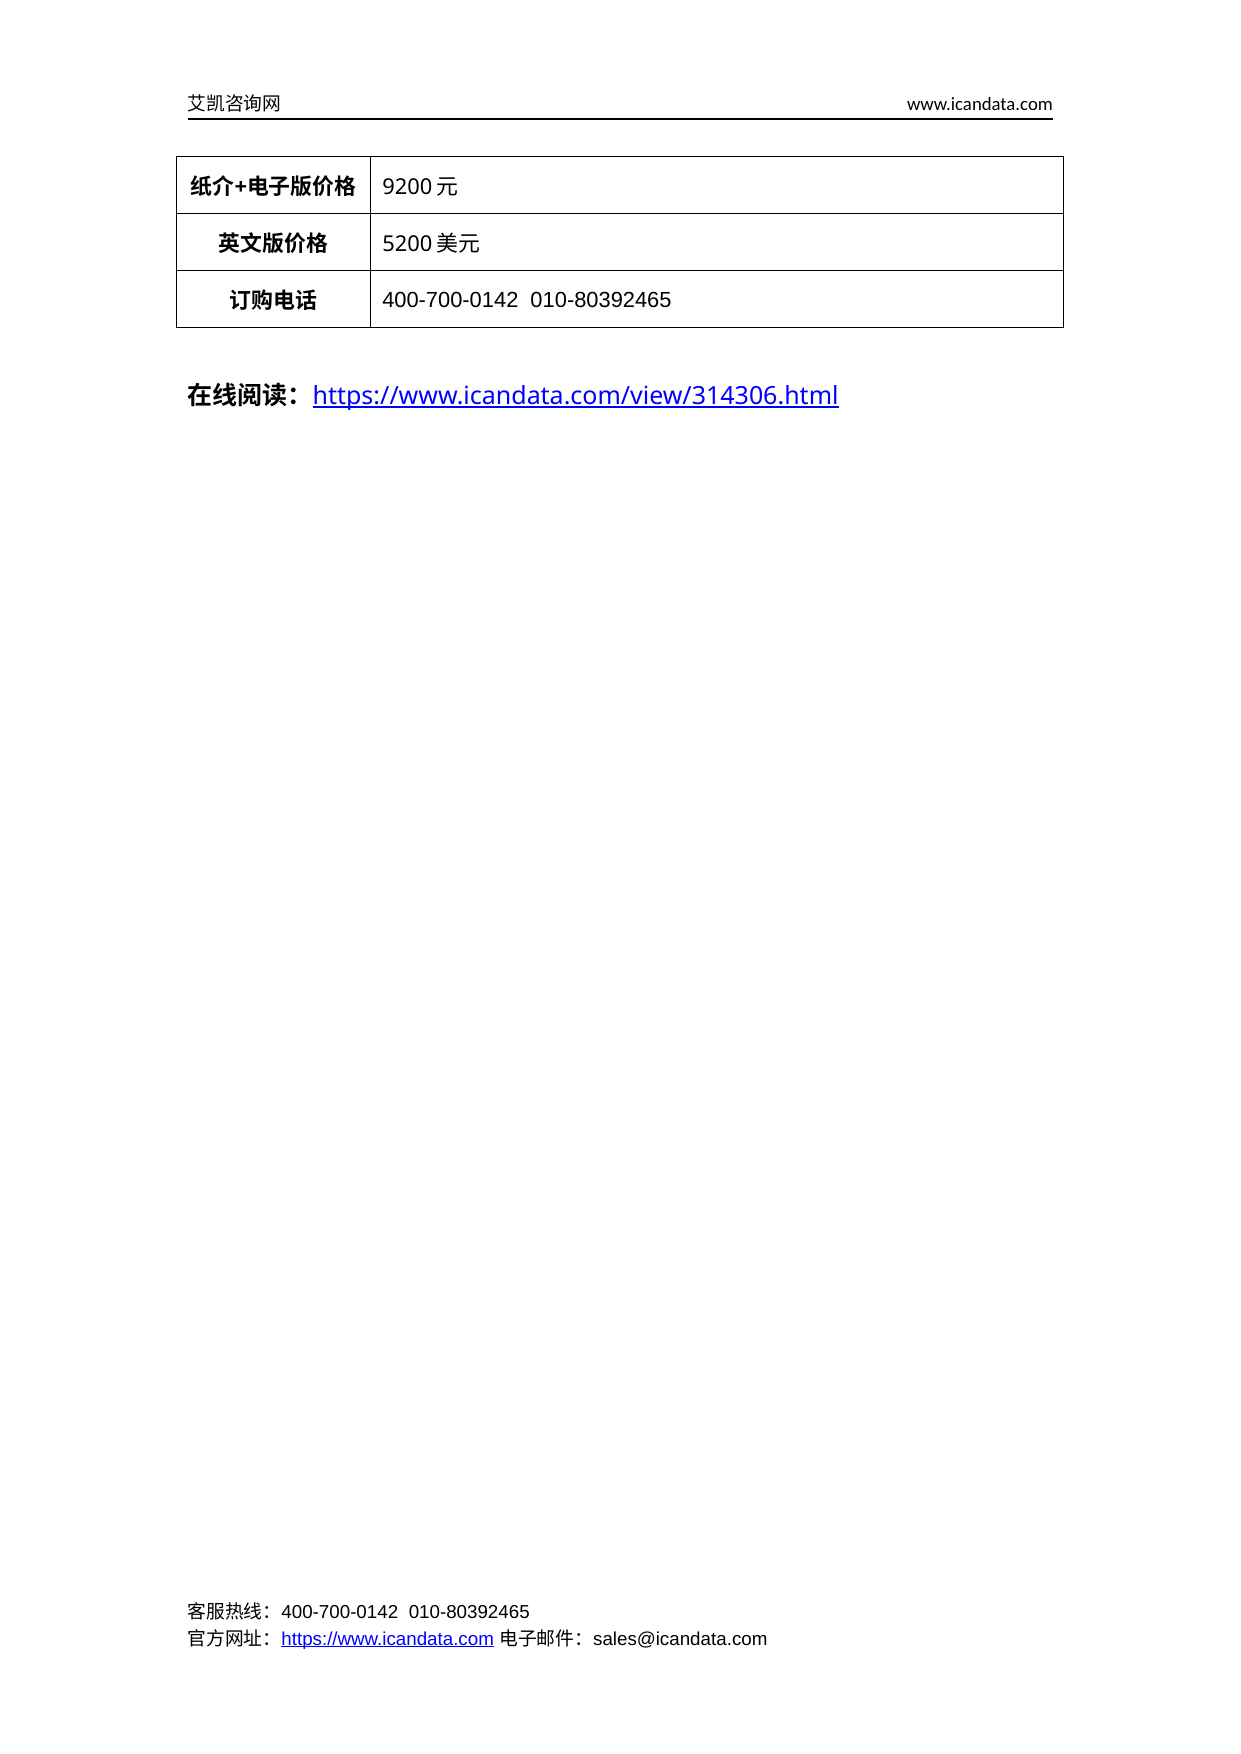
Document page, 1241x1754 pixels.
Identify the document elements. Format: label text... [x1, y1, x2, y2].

table_cell 英文版价格 [177, 214, 370, 270]
table_cell 纸介+电子版价格 [177, 157, 370, 213]
text 在线阅读：https://www.icandata.com/view/314306.html [187, 361, 1053, 426]
table_cell 400-700-0142 010-80392465 [371, 271, 1063, 327]
table_cell 5200美元 [371, 214, 1063, 270]
table_cell 订购电话 [177, 271, 370, 327]
table_cell 9200元 [371, 157, 1063, 213]
